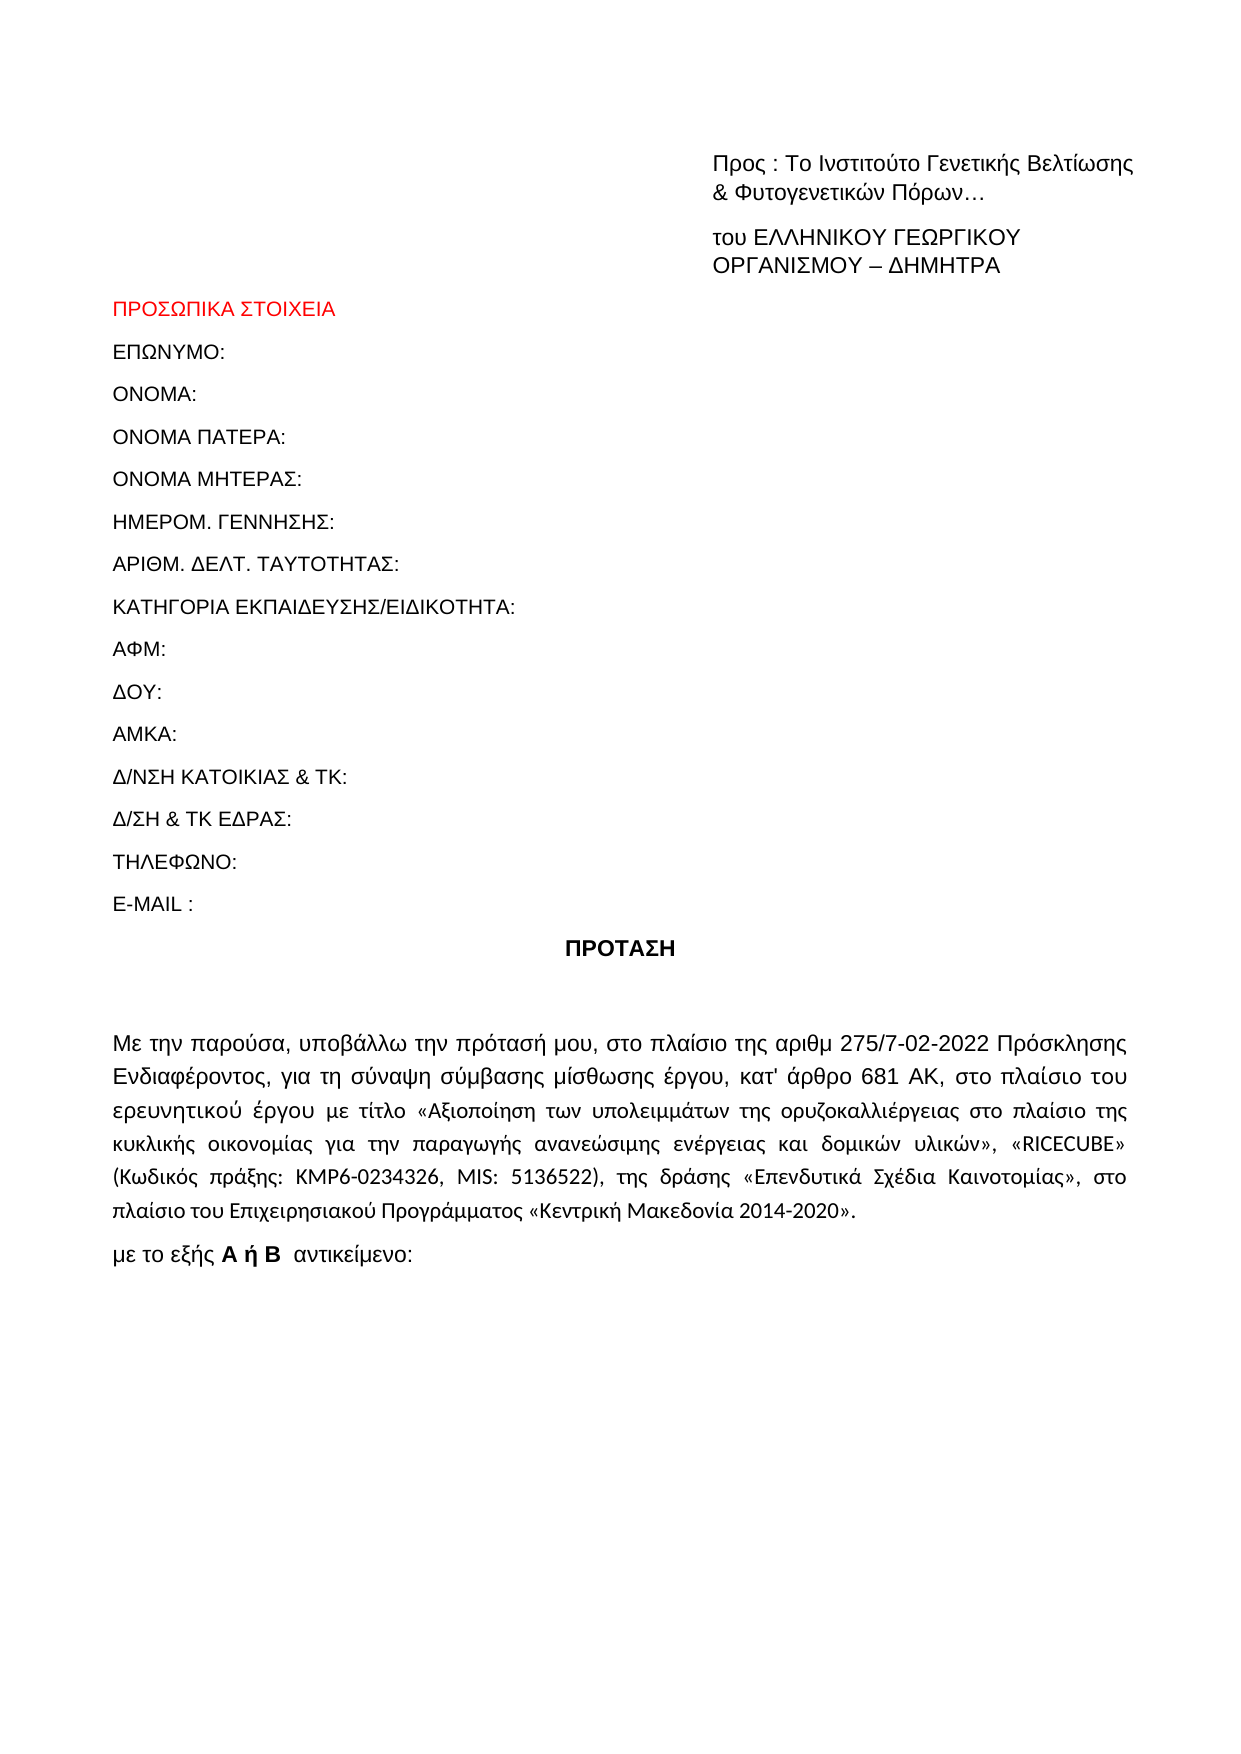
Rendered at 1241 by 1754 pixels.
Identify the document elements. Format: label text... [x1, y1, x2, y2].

text ΑΦΜ: [112, 637, 1128, 661]
text ΠΡΟΣΩΠΙΚΑ ΣΤΟΙΧΕΙΑ [112, 297, 1128, 321]
text E-MAIL : [112, 892, 1128, 916]
text με το εξής Α ή Β αντικείμενο: [112, 1241, 1128, 1268]
text ΕΠΩΝΥΜΟ: [112, 339, 1128, 363]
text του ΕΛΛΗΝΙΚΟΥ ΓΕΩΡΓΙΚΟΥ ΟΡΓΑΝΙΣΜΟΥ – ΔΗΜΗΤΡΑ [712, 223, 1128, 278]
text ΟΝΟΜΑ ΠΑΤΕΡΑ: [112, 424, 1128, 448]
text ΟΝΟΜΑ: [112, 382, 1128, 406]
text ΔΟΥ: [112, 679, 1128, 703]
text Δ/ΝΣΗ ΚΑΤΟΙΚΙΑΣ & ΤΚ: [112, 764, 1128, 788]
text ΑΡΙΘΜ. ΔΕΛΤ. ΤΑΥΤΟΤΗΤΑΣ: [112, 552, 1128, 576]
text ΑΜΚΑ: [112, 722, 1128, 746]
text ΗΜΕΡΟΜ. ΓΕΝΝΗΣΗΣ: [112, 509, 1128, 533]
text Δ/ΣΗ & ΤΚ ΕΔΡΑΣ: [112, 807, 1128, 831]
text ΟΝΟΜΑ ΜΗΤΕΡΑΣ: [112, 467, 1128, 491]
text ΚΑΤΗΓΟΡΙΑ ΕΚΠAΙΔΕΥΣΗΣ/ΕΙΔΙΚΟΤΗΤΑ: [112, 594, 1128, 618]
text ΤΗΛΕΦΩΝΟ: [112, 849, 1128, 873]
text Προς : Το Ινστιτούτο Γενετικής Βελτίωσης & Φυτογενετικών Πόρων… [712, 150, 1146, 205]
text ΠΡΟΤΑΣΗ [112, 934, 1128, 961]
text Με την παρούσα, υποβάλλω την πρότασή μου, στο πλαίσιο της αριθμ 275/7-02-2022 Πρόσκλησης Ενδιαφέροντος, για τη σύναψη σύμβασης μίσθωσης έργου, κατ' άρθρο 681 ΑΚ, στο πλαίσιο του ερευνητικού έργου με τίτλο «Αξιοποίηση των υπολειμμάτων της ορυζοκαλλιέργειας στο πλαίσιο της κυκλικής οικονομίας για την παραγωγής ανανεώσιμης ενέργειας και δομικών υλικών», «RICECUBE» (Κωδικός πράξης: ΚΜΡ6-0234326, MIS: 5136522), της δράσης «Επενδυτικά Σχέδια Καινοτομίας», στο πλαίσιο του Επιχειρησιακού Προγράμματος «Κεντρική Μακεδονία 2014-2020». [112, 1025, 1128, 1225]
